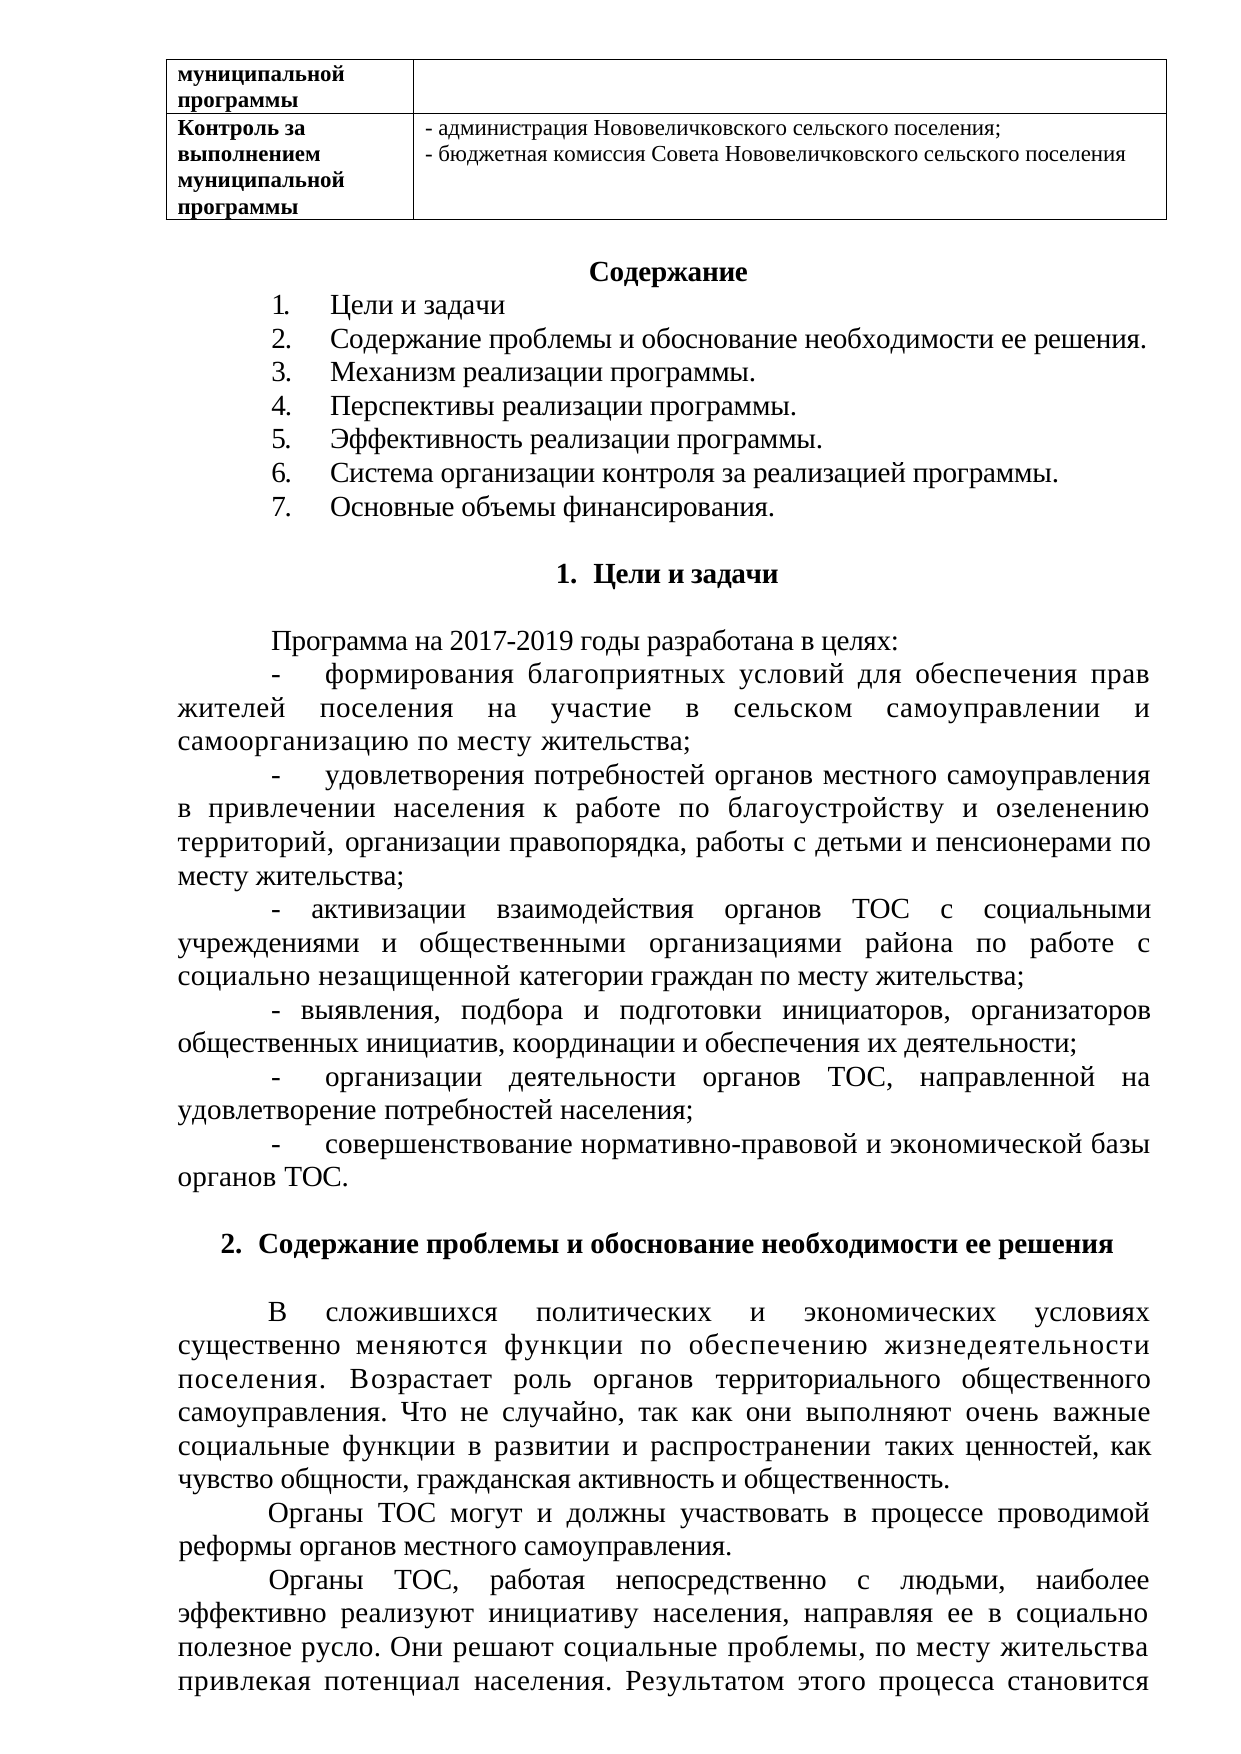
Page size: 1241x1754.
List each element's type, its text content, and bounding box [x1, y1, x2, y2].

table_cell Контроль за выполнением муниципальной программы [167, 114, 413, 219]
list Система организации контроля за реализацией программы. [271, 455, 1152, 489]
list Цели и задачи [183, 556, 1152, 589]
text - формирования благоприятных условий для обеспечения прав жителей поселения на участие в сельском самоуправлении и самоорганизацию по месту жительства; [177, 656, 1152, 757]
text - удовлетворения потребностей органов местного самоуправления в привлечении населения к работе по благоустройству и озеленению территорий, организации правопорядка, работы с детьми и пенсионерами по месту жительства; [177, 757, 1152, 891]
list Механизм реализации программы. [271, 354, 1152, 388]
text В сложившихся политических и экономических условиях существенно меняются функции по обеспечению жизнедеятельности поселения. Возрастает роль органов территориального общественного самоуправления. Что не случайно, так как они выполняют очень важные социальные функции в развитии и распространении таких ценностей, как чувство общности, гражданская активность и общественность. [178, 1294, 1151, 1495]
list Перспективы реализации программы. [271, 388, 1152, 422]
list Содержание проблемы и обоснование необходимости ее решения [183, 1227, 1152, 1260]
text - активизации взаимодействия органов ТОС с социальными учреждениями и общественными организациями района по работе с социально незащищенной категории граждан по месту жительства; [177, 891, 1152, 992]
list совершенствование нормативно-правовой и экономической базы органов ТОС. [177, 1126, 1152, 1193]
text Программа на 2017-2019 годы разработана в целях: [177, 623, 1152, 656]
list организации деятельности органов ТОС, направленной на удовлетворение потребностей населения; [177, 1059, 1152, 1126]
list Основные объемы финансирования. [271, 489, 1152, 522]
list Содержание проблемы и обоснование необходимости ее решения. [271, 321, 1152, 354]
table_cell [167, 60, 413, 113]
text Содержание [185, 254, 1152, 287]
text - выявления, подбора и подготовки инициаторов, организаторов общественных инициатив, координации и обеспечения их деятельности; [177, 992, 1152, 1059]
list Цели и задачи [271, 287, 1152, 321]
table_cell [414, 60, 1166, 113]
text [178, 1562, 1150, 1696]
list Эффективность реализации программы. [271, 422, 1152, 455]
text Органы ТОС могут и должны участвовать в процессе проводимой реформы органов местного самоуправления. [178, 1495, 1151, 1562]
table_cell - администрация Нововеличковского сельского поселения; - бюджетная комиссия Совета Нововеличковского сельского поселения [414, 114, 1166, 219]
